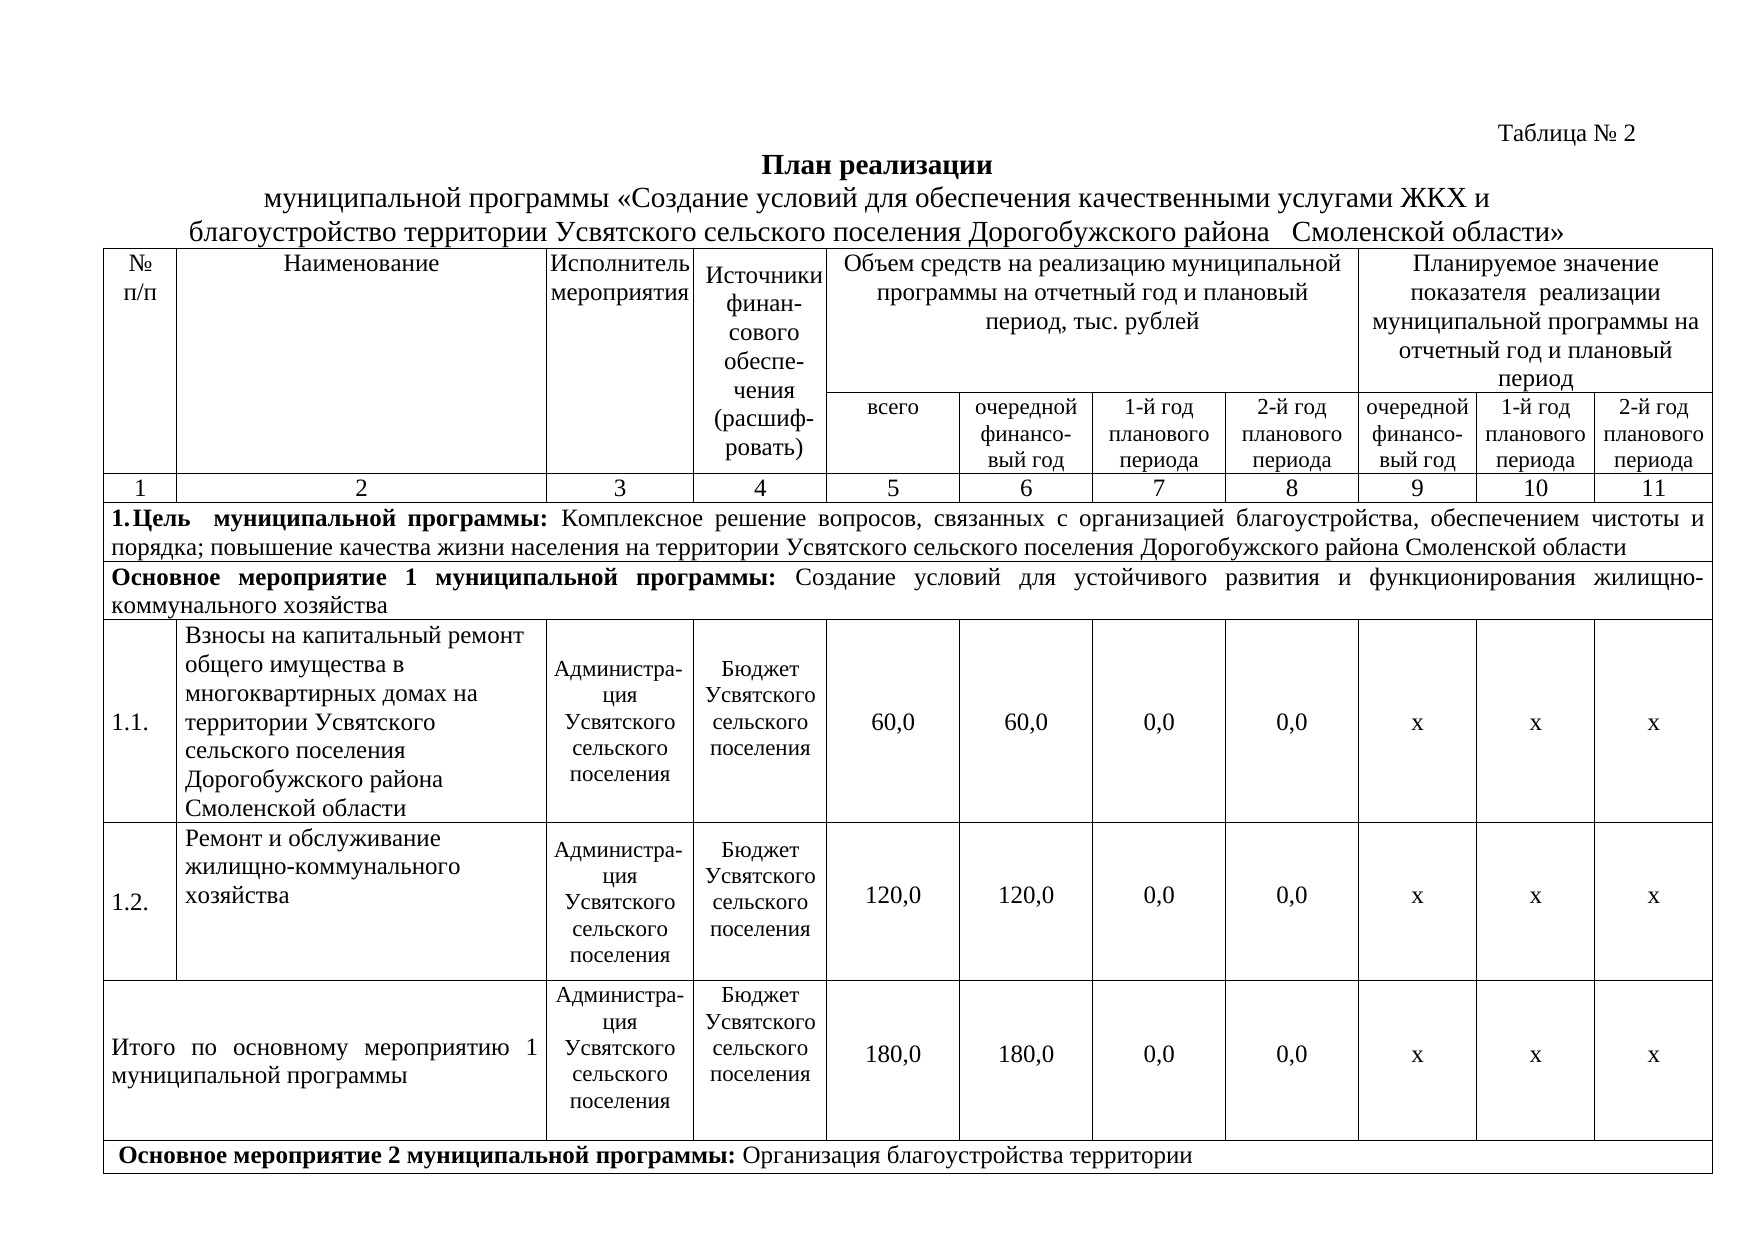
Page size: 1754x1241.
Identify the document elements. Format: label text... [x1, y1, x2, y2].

table_cell Взносы на капитальный ремонт общего имущества в многоквартирных домах на территории Усвятского сельского поселения Дорогобужского района Смоленской области [177, 620, 546, 822]
table_cell Бюджет Усвятского сельского поселения [694, 981, 826, 1139]
table_cell 9 [1359, 474, 1476, 502]
table_cell х [1595, 823, 1712, 980]
table_cell х [1359, 981, 1476, 1139]
table_cell 0,0 [1093, 823, 1225, 980]
table_cell Бюджет Усвятского сельского поселения [694, 823, 826, 980]
table_cell 1.2. [104, 823, 176, 980]
table_cell 2-й год планового периода [1595, 393, 1712, 472]
table_cell х [1477, 620, 1594, 822]
table_cell х [1359, 823, 1476, 980]
table_cell х [1359, 620, 1476, 822]
table_cell х [1595, 981, 1712, 1139]
table_cell 0,0 [1093, 981, 1225, 1139]
table_cell 10 [1477, 474, 1594, 502]
text муниципальной программы «Создание условий для обеспечения качественными услугами ЖКХ и [118, 180, 1636, 214]
table_cell 11 [1595, 474, 1712, 502]
table_cell Администра- ция Усвятского сельского поселения [547, 620, 693, 822]
table_cell всего [827, 393, 959, 472]
table_cell 7 [1093, 474, 1225, 502]
table_cell 180,0 [827, 981, 959, 1139]
table_header Объем средств на реализацию муниципальной программы на отчетный год и плановый период, тыс. рублей [827, 249, 1358, 392]
table_cell 0,0 [1226, 620, 1358, 822]
table_cell 1-й год планового периода [1477, 393, 1594, 472]
table_cell Основное мероприятие 2 муниципальной программы: Организация благоустройства территории [104, 1141, 1712, 1173]
table_cell 5 [827, 474, 959, 502]
table_cell 0,0 [1226, 823, 1358, 980]
table_header Планируемое значение показателя реализации муниципальной программы на отчетный год и плановый период [1359, 249, 1712, 392]
table_cell очередной финансо-вый год [1359, 393, 1476, 472]
table_cell 6 [960, 474, 1092, 502]
text План реализации [118, 147, 1636, 180]
table_cell х [1477, 981, 1594, 1139]
table_cell Ремонт и обслуживание жилищно-коммунального хозяйства [177, 823, 546, 980]
table_header Наименование [177, 249, 546, 472]
table_cell 60,0 [960, 620, 1092, 822]
table_cell х [1595, 620, 1712, 822]
table_cell 1 [104, 474, 176, 502]
table_cell 3 [547, 474, 693, 502]
table_cell 2-й год планового периода [1226, 393, 1358, 472]
table_cell 2 [177, 474, 546, 502]
table_header Источники финан-сового обеспе-чения (расшиф-ровать) [694, 249, 826, 472]
table_cell 0,0 [1093, 620, 1225, 822]
table_cell 60,0 [827, 620, 959, 822]
table_cell 180,0 [960, 981, 1092, 1139]
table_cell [547, 981, 693, 1139]
table_cell 4 [694, 474, 826, 502]
table_cell 8 [1226, 474, 1358, 502]
table_cell 1-й год планового периода [1093, 393, 1225, 472]
table_cell очередной финансо-вый год [960, 393, 1092, 472]
table_cell Бюджет Усвятского сельского поселения [694, 620, 826, 822]
table_cell х [1477, 823, 1594, 980]
table_cell Цель муниципальной программы: Комплексное решение вопросов, связанных с организацией благоустройства, обеспечением чистоты и порядка; повышение качества жизни населения на территории Усвятского сельского поселения Дорогобужского района Смоленской области [104, 503, 1712, 561]
table_cell Основное мероприятие 1 муниципальной программы: Создание условий для устойчивого развития и функционирования жилищно-коммунального хозяйства [104, 562, 1712, 619]
table_cell Итого по основному мероприятию 1 муниципальной программы [104, 981, 546, 1139]
table_cell 120,0 [960, 823, 1092, 980]
text благоустройство территории Усвятского сельского поселения Дорогобужского района Смоленской области» [118, 214, 1636, 247]
table_cell 0,0 [1226, 981, 1358, 1139]
table_header Исполнитель мероприятия [547, 249, 693, 472]
text Таблица № 2 [118, 118, 1636, 147]
table_cell 1.1. [104, 620, 176, 822]
table_header № п/п [104, 249, 176, 472]
table_cell Администра- ция Усвятского сельского поселения [547, 823, 693, 980]
table_cell 120,0 [827, 823, 959, 980]
